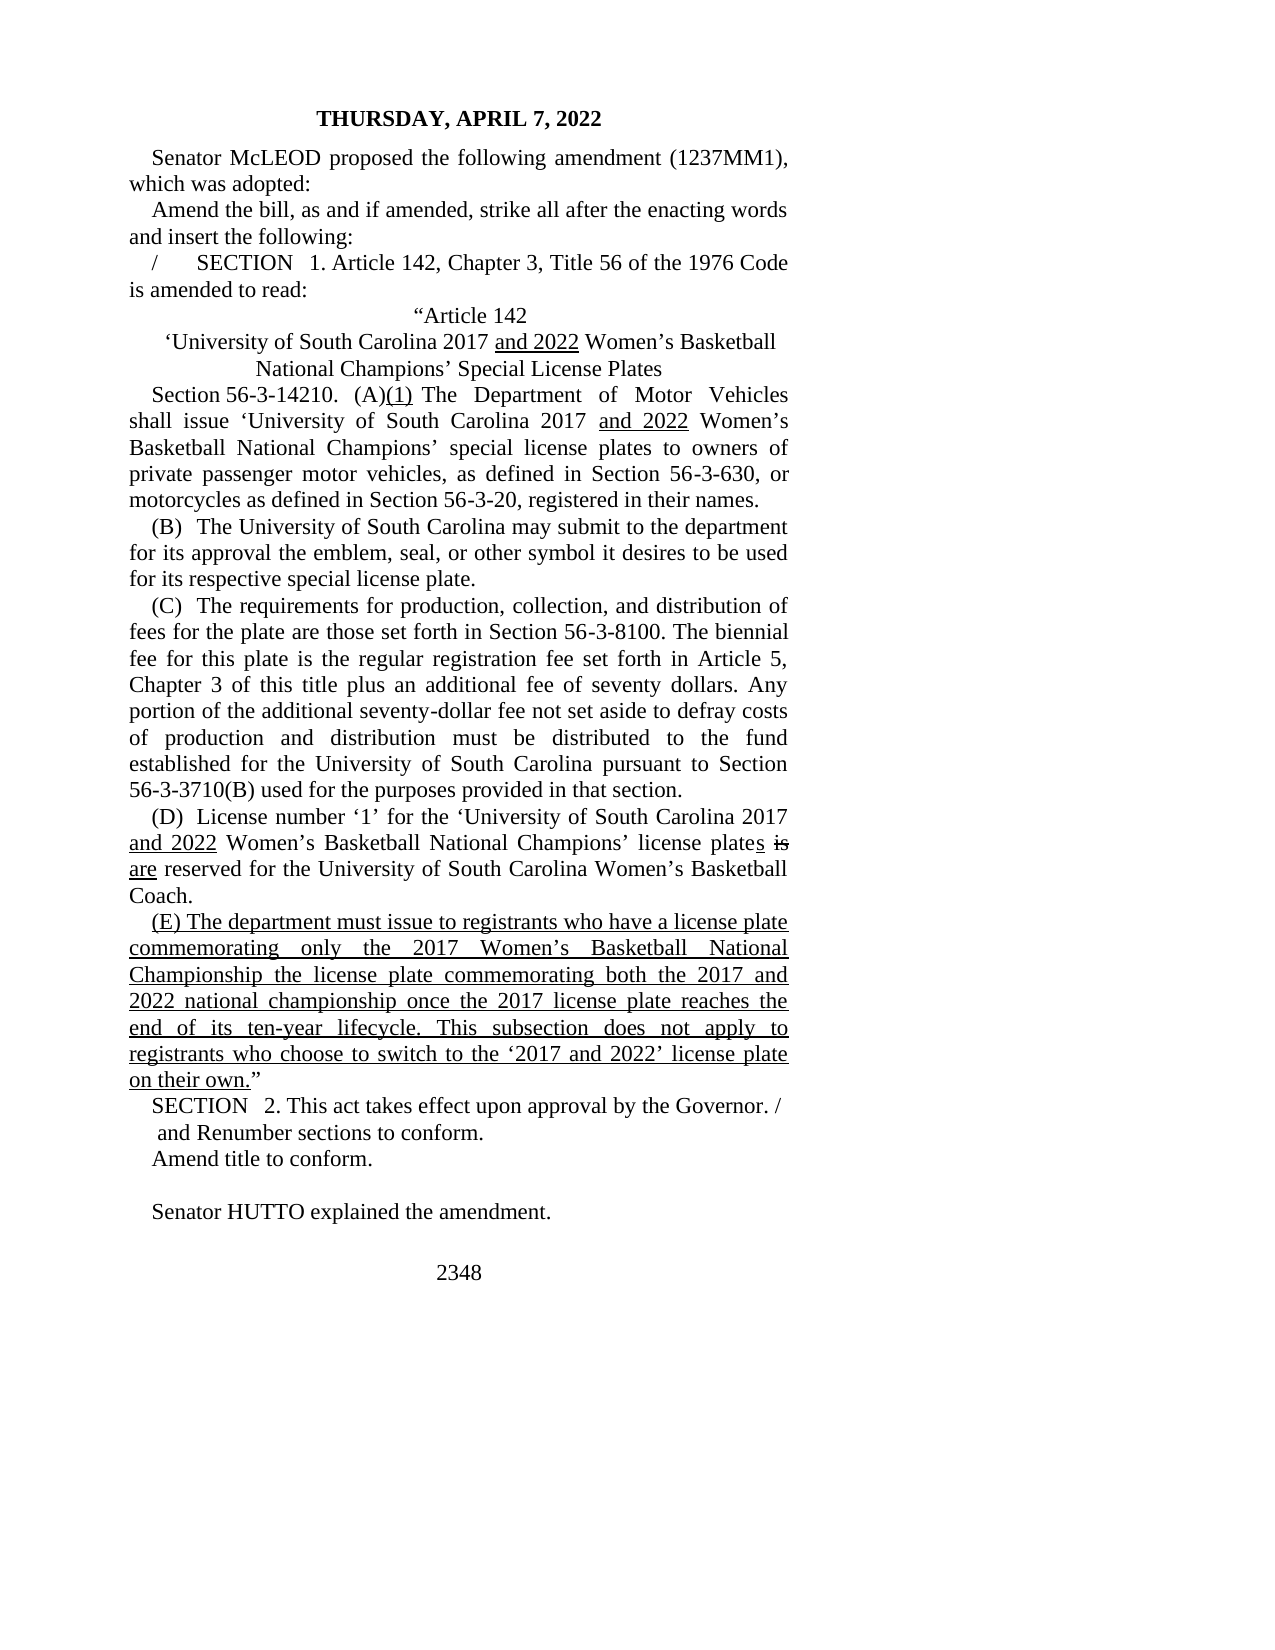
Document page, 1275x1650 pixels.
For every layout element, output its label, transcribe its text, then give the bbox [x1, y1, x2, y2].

text “Article 142 [129, 302, 789, 328]
text Amend the bill, as and if amended, strike all after the enacting words and insert the following: [129, 197, 789, 249]
text ‘University of South Carolina 2017 and 2022 Women’s Basketball National Champions’ Special License Plates [129, 328, 789, 381]
text and Renumber sections to conform. [129, 1119, 789, 1145]
text Amend title to conform. [129, 1145, 789, 1172]
text Section 56-3-14210. (A)(1) The Department of Motor Vehicles shall issue ‘University of South Carolina 2017 and 2022 Women’s Basketball National Champions’ special license plates to owners of private passenger motor vehicles, as defined in Section 56-3-630, or motorcycles as defined in Section 56-3-20, registered in their names. [129, 381, 789, 513]
text Senator McLEOD proposed the following amendment (1237MM1), which was adopted: [129, 144, 789, 197]
text (D) License number ‘1’ for the ‘University of South Carolina 2017 and 2022 Women’s Basketball National Champions’ license plates is are reserved for the University of South Carolina Women’s Basketball Coach. [129, 803, 789, 908]
text SECTION 2. This act takes effect upon approval by the Governor. / [129, 1093, 789, 1119]
text (B) The University of South Carolina may submit to the department for its approval the emblem, seal, or other symbol it desires to be used for its respective special license plate. [129, 513, 789, 592]
text (E) The department must issue to registrants who have a license plate commemorating only the 2017 Women’s Basketball National Championship the license plate commemorating both the 2017 and 2022 national championship once the 2017 license plate reaches the end of its ten-year lifecycle. This subsection does not apply to registrants who choose to switch to the ‘2017 and 2022’ license plate on their own.” [129, 908, 789, 957]
text / SECTION 1. Article 142, Chapter 3, Title 56 of the 1976 Code is amended to read: [129, 249, 789, 302]
text Senator HUTTO explained the amendment. [129, 1198, 789, 1224]
text (C) The requirements for production, collection, and distribution of fees for the plate are those set forth in Section 56-3-8100. The biennial fee for this plate is the regular registration fee set forth in Article 5, Chapter 3 of this title plus an additional fee of seventy dollars. Any portion of the additional seventy-dollar fee not set aside to defray costs of production and distribution must be distributed to the fund established for the University of South Carolina pursuant to Section 56-3-3710(B) used for the purposes provided in that section. [129, 592, 789, 803]
